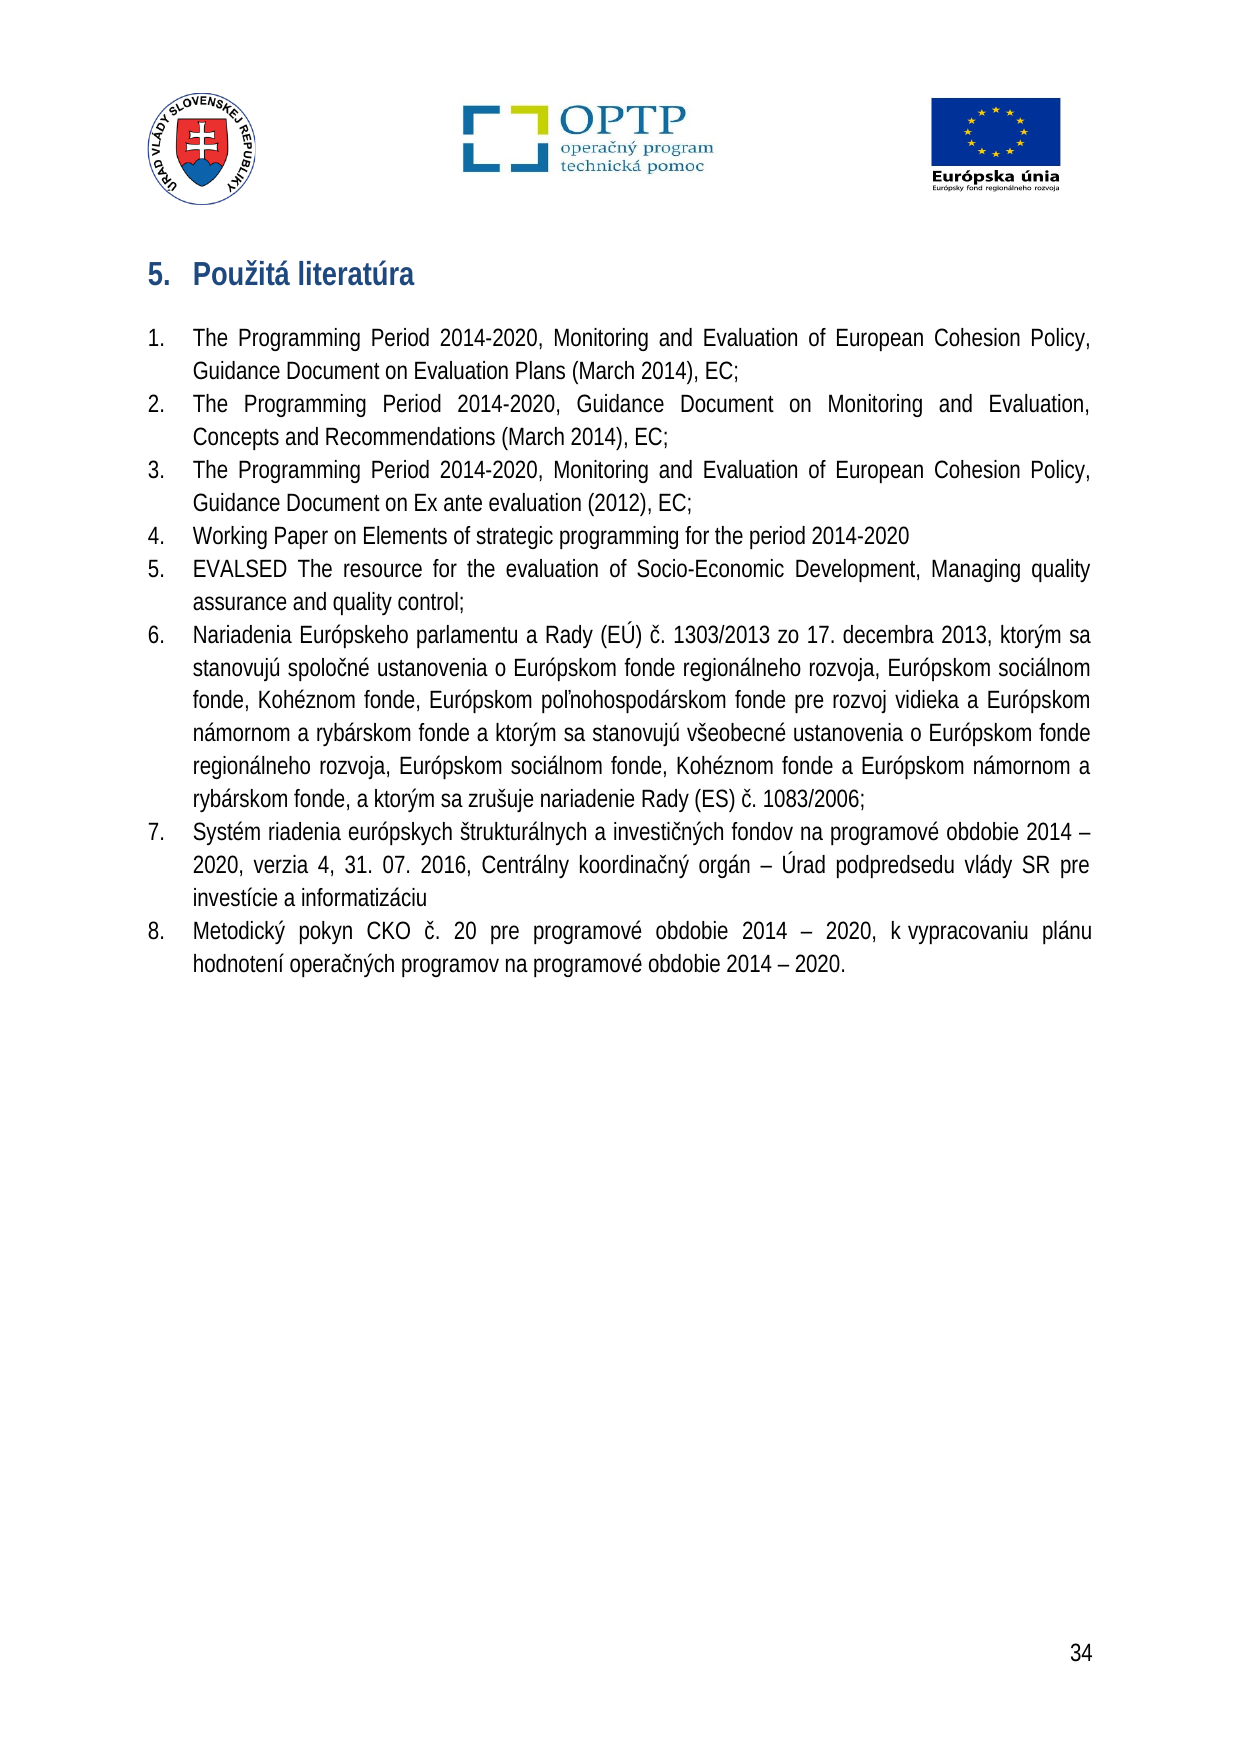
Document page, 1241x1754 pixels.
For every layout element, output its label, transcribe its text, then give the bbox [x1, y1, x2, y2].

list EVALSED The resource for the evaluation of Socio-Economic Development, Managing quality assurance and quality control; [148, 554, 1092, 615]
picture [929, 96, 1062, 203]
list Systém riadenia európskych štrukturálnych a investičných fondov na programové obdobie 2014 – 2020, verzia 4, 31. 07. 2016, Centrálny koordinačný orgán – Úrad podpredsedu vlády SR pre investície a informatizáciu [148, 817, 1092, 912]
picture [147, 93, 256, 205]
list Working Paper on Elements of strategic programming for the period 2014-2020 [148, 521, 1092, 549]
picture [454, 95, 719, 181]
list Metodický pokyn CKO č. 20 pre programové obdobie 2014 – 2020, k vypracovaniu plánu hodnotení operačných programov na programové obdobie 2014 – 2020. [148, 916, 1092, 977]
subtitle Použitá literatúra [148, 254, 1093, 293]
list The Programming Period 2014-2020, Monitoring and Evaluation of European Cohesion Policy, Guidance Document on Evaluation Plans (March 2014), EC; [148, 323, 1092, 385]
list The Programming Period 2014-2020, Guidance Document on Monitoring and Evaluation, Concepts and Recommendations (March 2014), EC; [148, 389, 1092, 451]
list The Programming Period 2014-2020, Monitoring and Evaluation of European Cohesion Policy, Guidance Document on Ex ante evaluation (2012), EC; [148, 455, 1092, 517]
list Nariadenia Európskeho parlamentu a Rady (EÚ) č. 1303/2013 zo 17. decembra 2013, ktorým sa stanovujú spoločné ustanovenia o Európskom fonde regionálneho rozvoja, Európskom sociálnom fonde, Kohéznom fonde, Európskom poľnohospodárskom fonde pre rozvoj vidieka a Európskom námornom a rybárskom fonde a ktorým sa stanovujú všeobecné ustanovenia o Európskom fonde regionálneho rozvoja, Európskom sociálnom fonde, Kohéznom fonde a Európskom námornom a rybárskom fonde, a ktorým sa zrušuje nariadenie Rady (ES) č. 1083/2006; [148, 620, 1092, 813]
